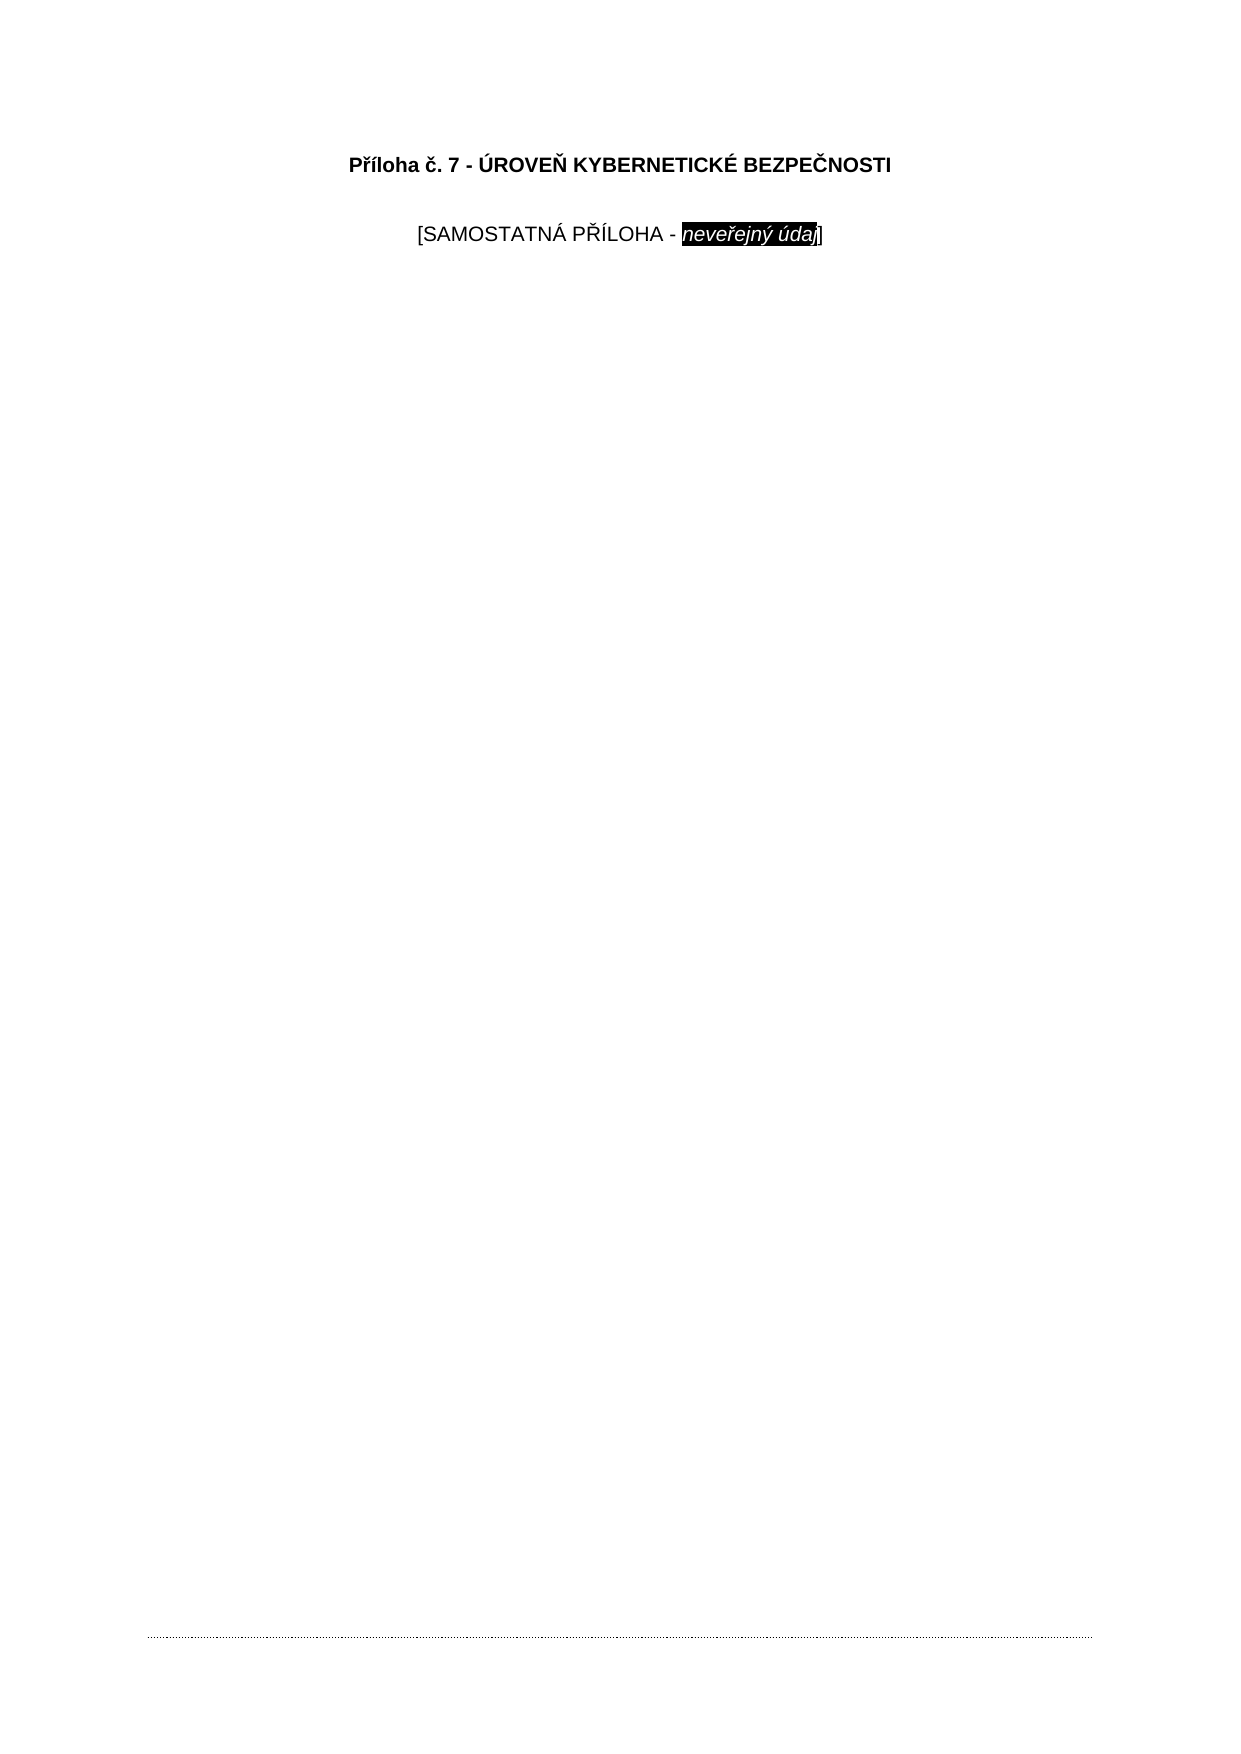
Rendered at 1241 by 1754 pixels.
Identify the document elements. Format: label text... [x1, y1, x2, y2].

text [SAMOSTATNÁ PŘÍLOHA - neveřejný údaj] [148, 218, 1092, 248]
text Příloha č. 7 - ÚROVEŇ KYBERNETICKÉ BEZPEČNOSTI [148, 148, 1092, 177]
